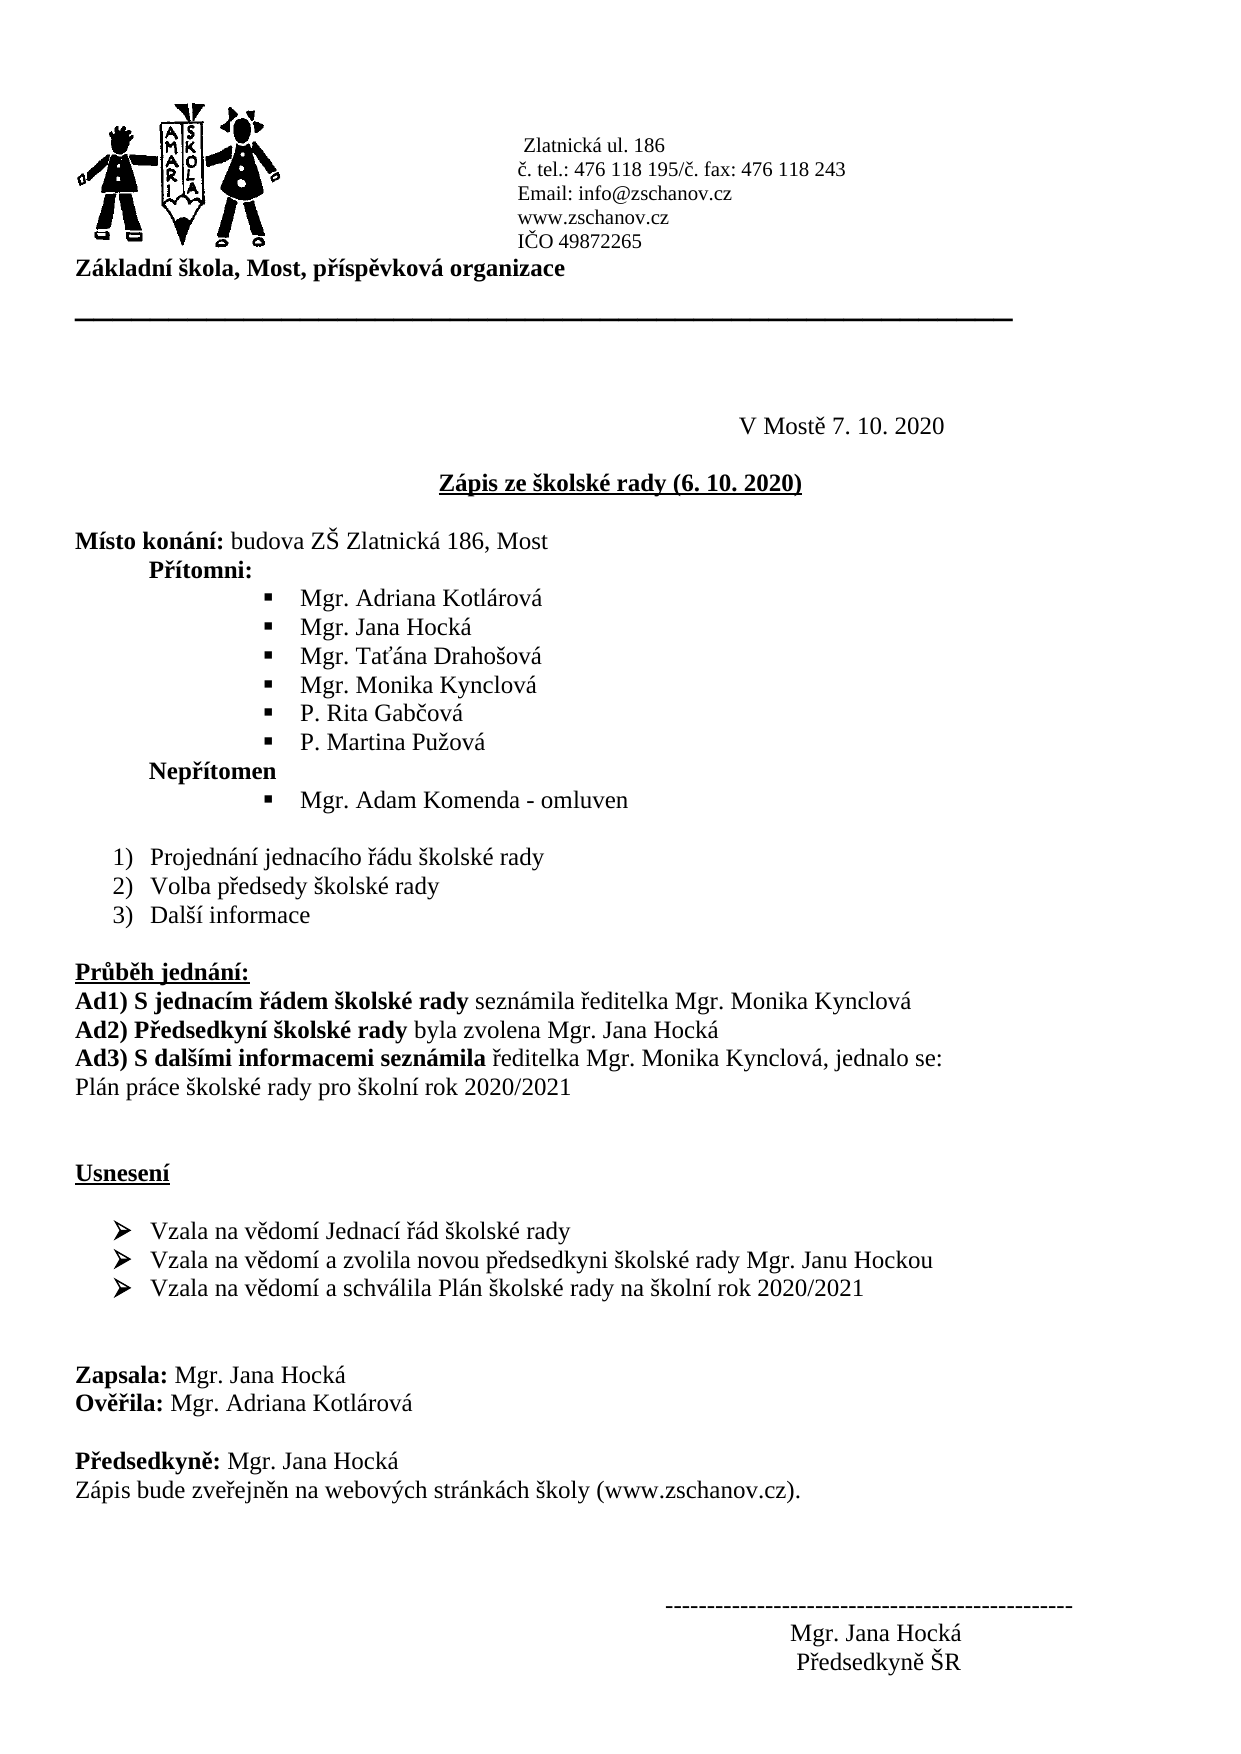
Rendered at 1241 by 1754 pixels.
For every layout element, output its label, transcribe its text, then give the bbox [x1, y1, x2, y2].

text Ad3) S dalšími informacemi seznámila ředitelka Mgr. Monika Kynclová, jednalo se: [75, 1043, 1165, 1072]
text __________________________________________________ [75, 282, 1165, 325]
text č. tel.: 476 118 195/č. fax: 476 118 243 [281, 157, 1165, 181]
list Mgr. Monika Kynclová [262, 670, 1165, 698]
text Přítomni: [112, 555, 1165, 583]
list Mgr. Adriana Kotlárová [262, 583, 1165, 612]
text Ověřila: Mgr. Adriana Kotlárová [75, 1388, 1165, 1417]
text Email: info@zschanov.cz [281, 181, 1165, 205]
text www.zschanov.cz [281, 205, 1165, 229]
text Průběh jednání: [75, 957, 1165, 986]
text Základní škola, Most, příspěvková organizace [75, 253, 1165, 282]
text Usnesení [75, 1158, 1165, 1187]
list Volba předsedy školské rady [112, 871, 1165, 900]
text V Mostě 7. 10. 2020 [75, 411, 1165, 440]
text Místo konání: budova ZŠ Zlatnická 186, Most [75, 526, 1165, 555]
text Předsedkyně ŠR [75, 1647, 1165, 1676]
text Mgr. Jana Hocká [75, 1618, 1165, 1647]
list Další informace [112, 900, 1165, 928]
list Vzala na vědomí a schválila Plán školské rady na školní rok 2020/2021 [112, 1273, 1165, 1302]
text Ad2) Předsedkyní školské rady byla zvolena Mgr. Jana Hocká [75, 1015, 1165, 1043]
list Mgr. Jana Hocká [262, 612, 1165, 641]
text Plán práce školské rady pro školní rok 2020/2021 [75, 1072, 1165, 1101]
list Mgr. Taťána Drahošová [262, 641, 1165, 670]
list P. Rita Gabčová [262, 698, 1165, 727]
text Nepřítomen [75, 756, 1165, 785]
text Zápis ze školské rady (6. 10. 2020) [75, 468, 1165, 497]
list Vzala na vědomí Jednací řád školské rady [112, 1216, 1165, 1245]
text Zápis bude zveřejněn na webových stránkách školy (www.zschanov.cz). [75, 1475, 1165, 1503]
text Ad1) S jednacím řádem školské rady seznámila ředitelka Mgr. Monika Kynclová [75, 986, 1165, 1015]
list P. Martina Pužová [262, 727, 1165, 756]
text Předsedkyně: Mgr. Jana Hocká [75, 1446, 1165, 1475]
text IČO 49872265 [75, 229, 1165, 253]
text Zapsala: Mgr. Jana Hocká [75, 1360, 1165, 1388]
text Zlatnická ul. 186 [281, 132, 1165, 157]
list Mgr. Adam Komenda - omluven [262, 785, 1165, 813]
list Vzala na vědomí a zvolila novou předsedkyni školské rady Mgr. Janu Hockou [112, 1245, 1165, 1273]
text ------------------------------------------------- [75, 1590, 1165, 1618]
list Projednání jednacího řádu školské rady [112, 842, 1165, 871]
